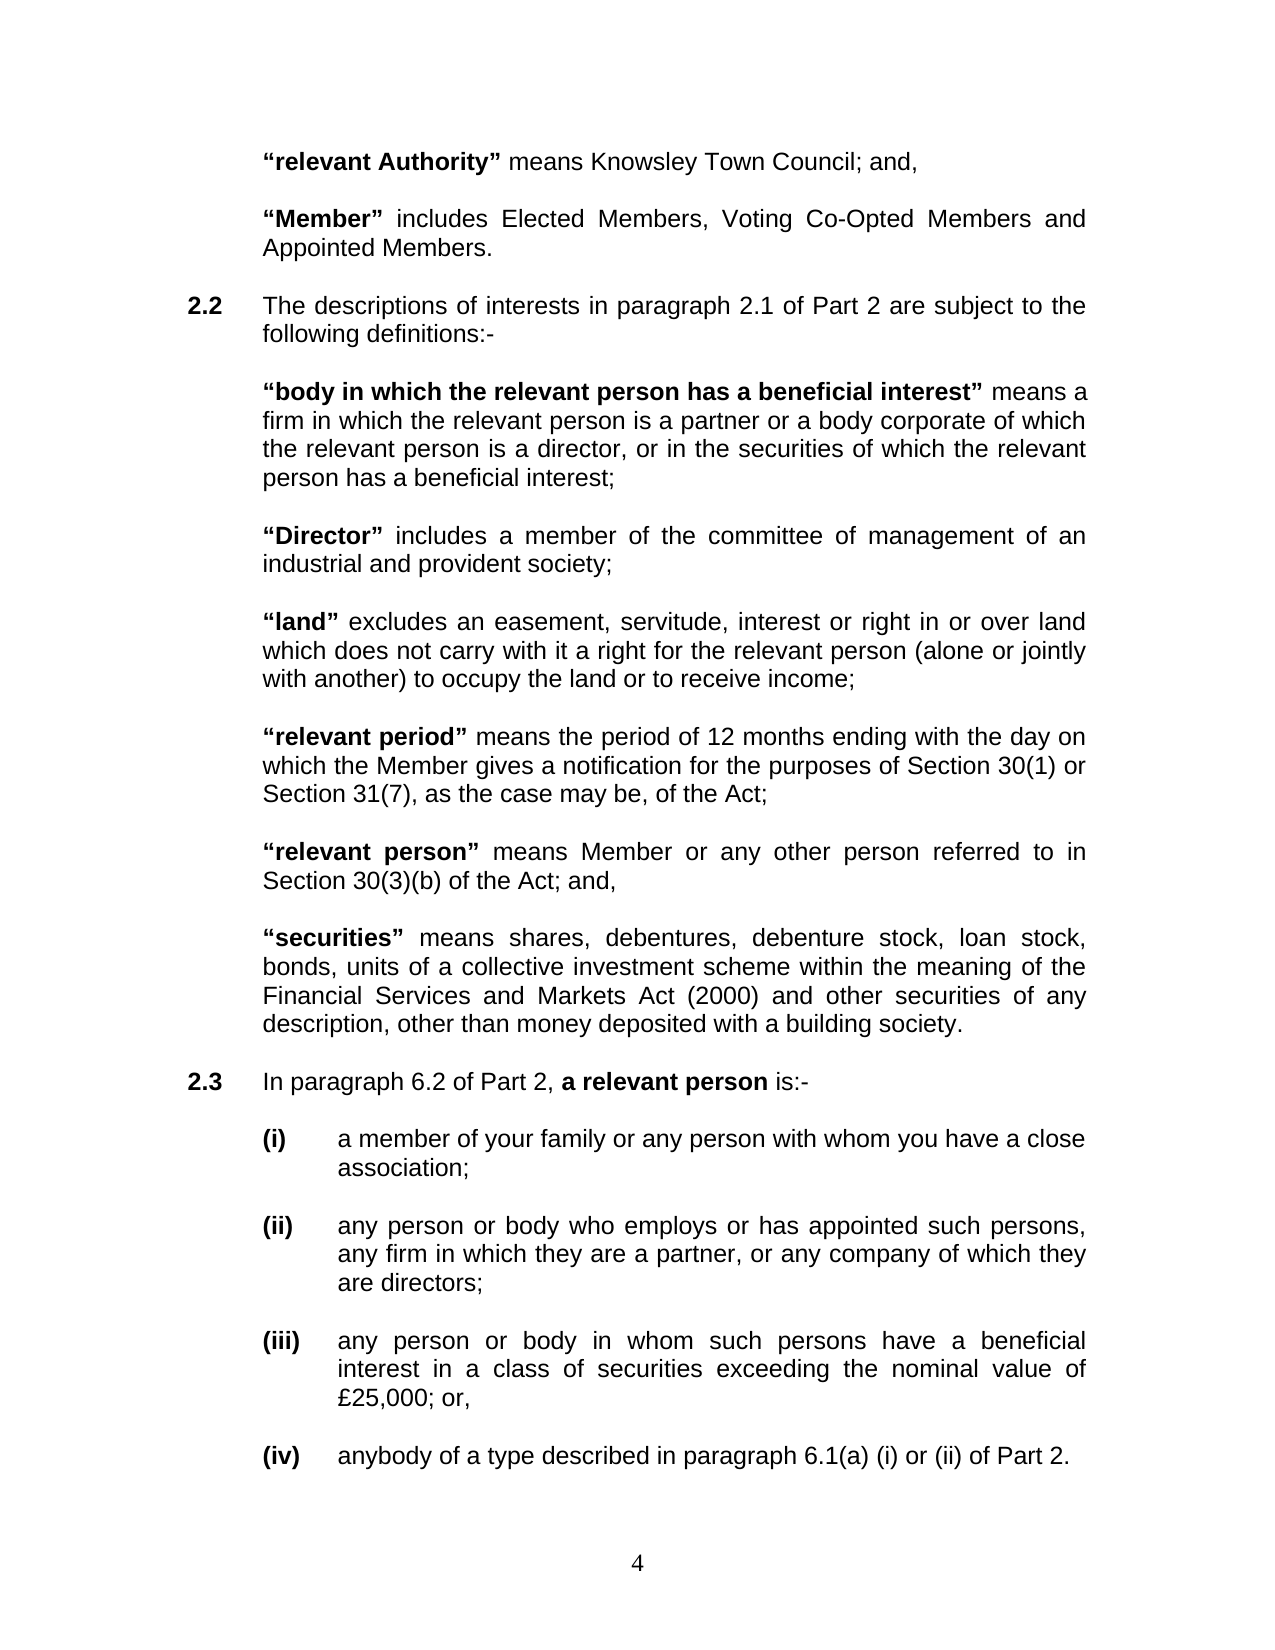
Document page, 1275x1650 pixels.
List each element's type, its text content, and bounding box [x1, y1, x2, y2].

text “relevant period” means the period of 12 months ending with the day on which the Member gives a notification for the purposes of Section 30(1) or Section 31(7), as the case may be, of the Act; [262, 722, 1087, 808]
text “land” excludes an easement, servitude, interest or right in or over land which does not carry with it a right for the relevant person (alone or jointly with another) to occupy the land or to receive income; [262, 607, 1087, 693]
text “relevant person” means Member or any other person referred to in Section 30(3)(b) of the Act; and, [262, 837, 1087, 894]
list a member of your family or any person with whom you have a close association; [262, 1124, 1087, 1182]
text 2.3 In paragraph 6.2 of Part 2, a relevant person is:- [187, 1067, 1087, 1096]
text “securities” means shares, debentures, debenture stock, loan stock, bonds, units of a collective investment scheme within the meaning of the Financial Services and Markets Act (2000) and other securities of any description, other than money deposited with a building society. [262, 923, 1087, 1038]
text “Member” includes Elected Members, Voting Co-Opted Members and Appointed Members. [262, 204, 1087, 262]
list any person or body in whom such persons have a beneficial interest in a class of securities exceeding the nominal value of £25,000; or, [262, 1326, 1087, 1412]
text “body in which the relevant person has a beneficial interest” means a firm in which the relevant person is a partner or a body corporate of which the relevant person is a director, or in the securities of which the relevant person has a beneficial interest; [262, 377, 1087, 492]
text “relevant Authority” means Knowsley Town Council; and, [262, 147, 1087, 176]
text “Director” includes a member of the committee of management of an industrial and provident society; [262, 521, 1087, 578]
text (iv) anybody of a type described in paragraph 6.1(a) (i) or (ii) of Part 2. [262, 1441, 1087, 1469]
text 2.2 The descriptions of interests in paragraph 2.1 of Part 2 are subject to the following definitions:- [187, 291, 1087, 348]
list any person or body who employs or has appointed such persons, any firm in which they are a partner, or any company of which they are directors; [262, 1211, 1087, 1297]
